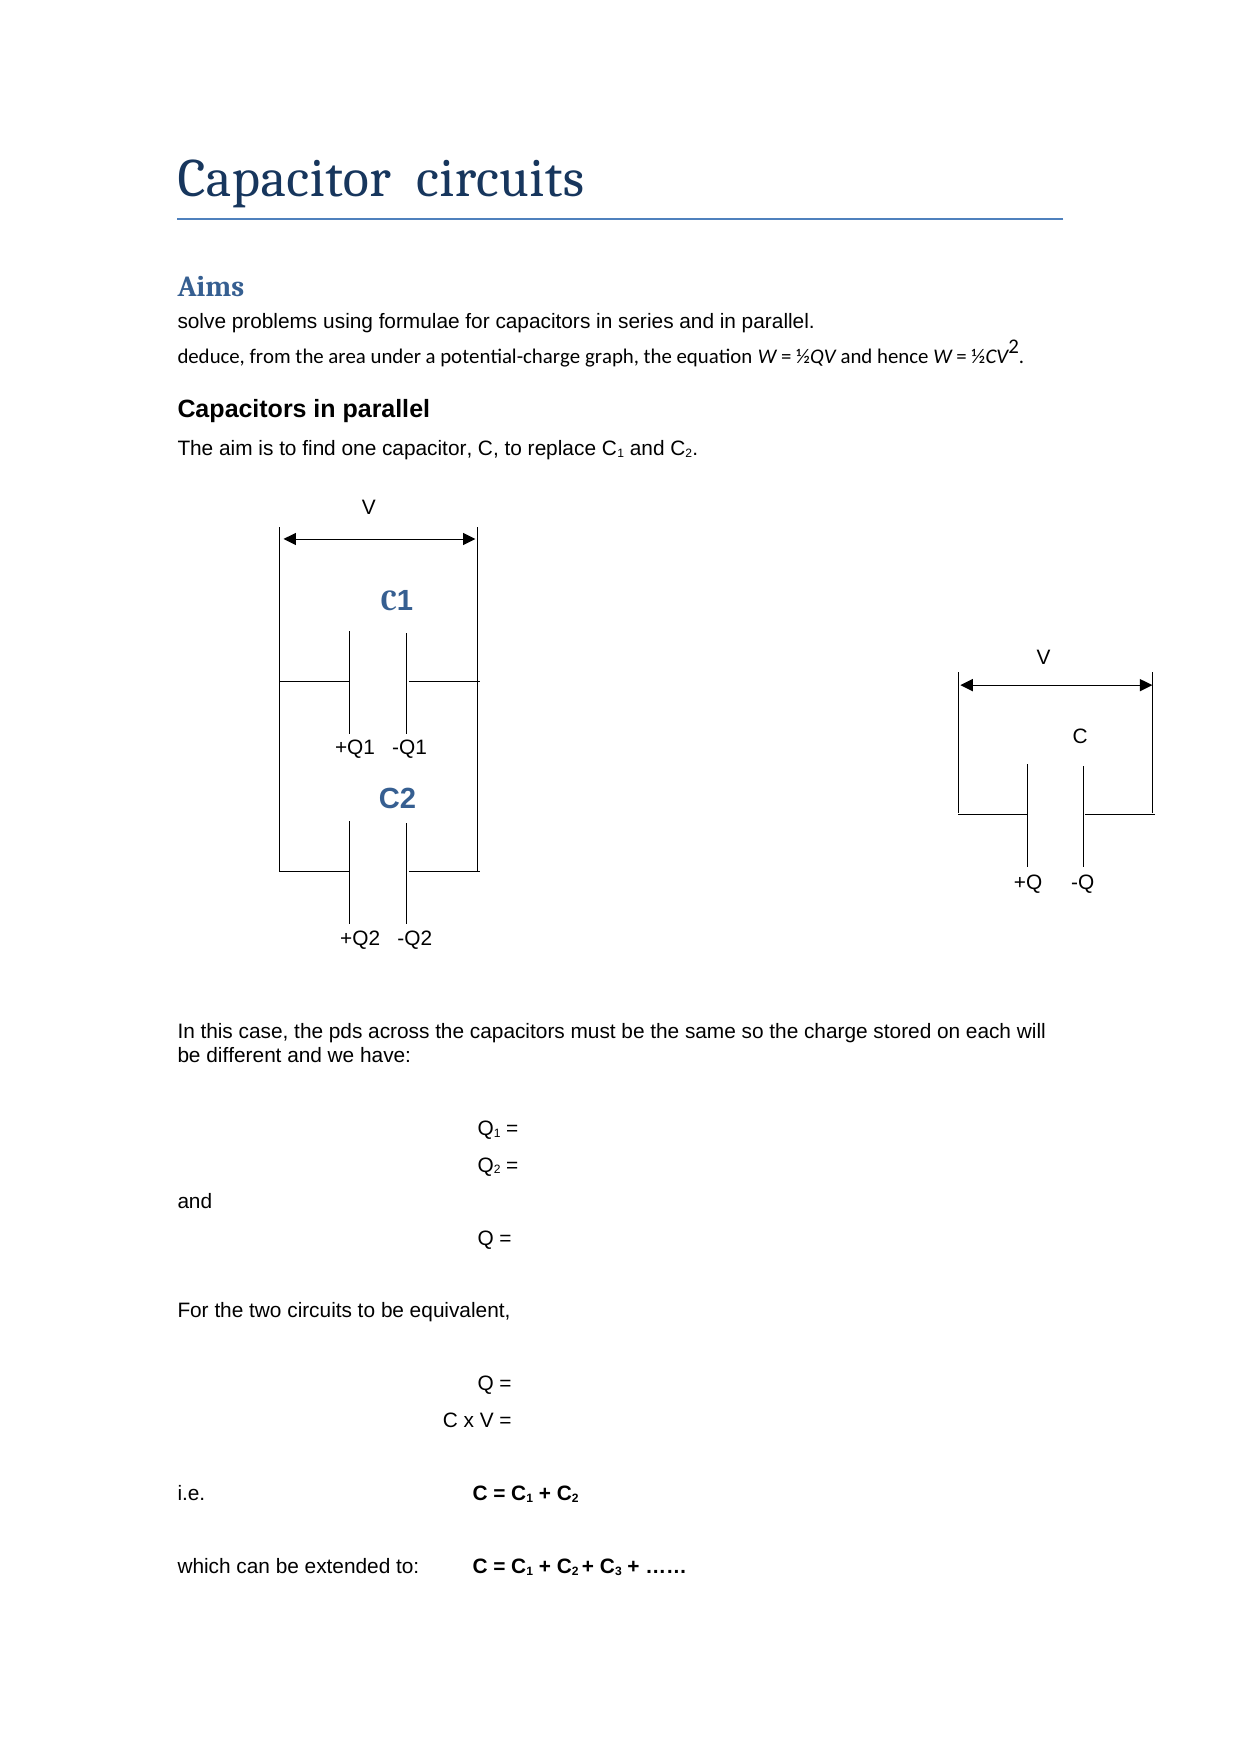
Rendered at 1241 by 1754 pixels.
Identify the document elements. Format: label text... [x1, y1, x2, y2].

text Q2 = [402, 1152, 1063, 1176]
text In this case, the pds across the capacitors must be the same so the charge stored on each will be different and we have: [177, 1019, 1063, 1067]
text C x V = [402, 1408, 1063, 1432]
text For the two circuits to be equivalent, [177, 1298, 1063, 1322]
text deduce, from the area under a potential-charge graph, the equation W = ½QV and hence W = ½CV2. [177, 333, 1063, 368]
text which can be extended to: C = C1 + C2 + C3 + …… [177, 1553, 1063, 1577]
text Q = [402, 1371, 1063, 1395]
text The aim is to find one capacitor, C, to replace C1 and C2. [177, 436, 1063, 460]
text i.e. C = C1 + C2 [177, 1481, 1063, 1504]
subtitle Aims [177, 270, 1063, 304]
text and [177, 1189, 1063, 1213]
text Q1 = [402, 1116, 1063, 1140]
text Q = [402, 1225, 1063, 1249]
title Capacitor circuits [177, 148, 1063, 218]
text solve problems using formulae for capacitors in series and in parallel. [177, 309, 1063, 333]
text Capacitors in parallel [177, 394, 1063, 423]
